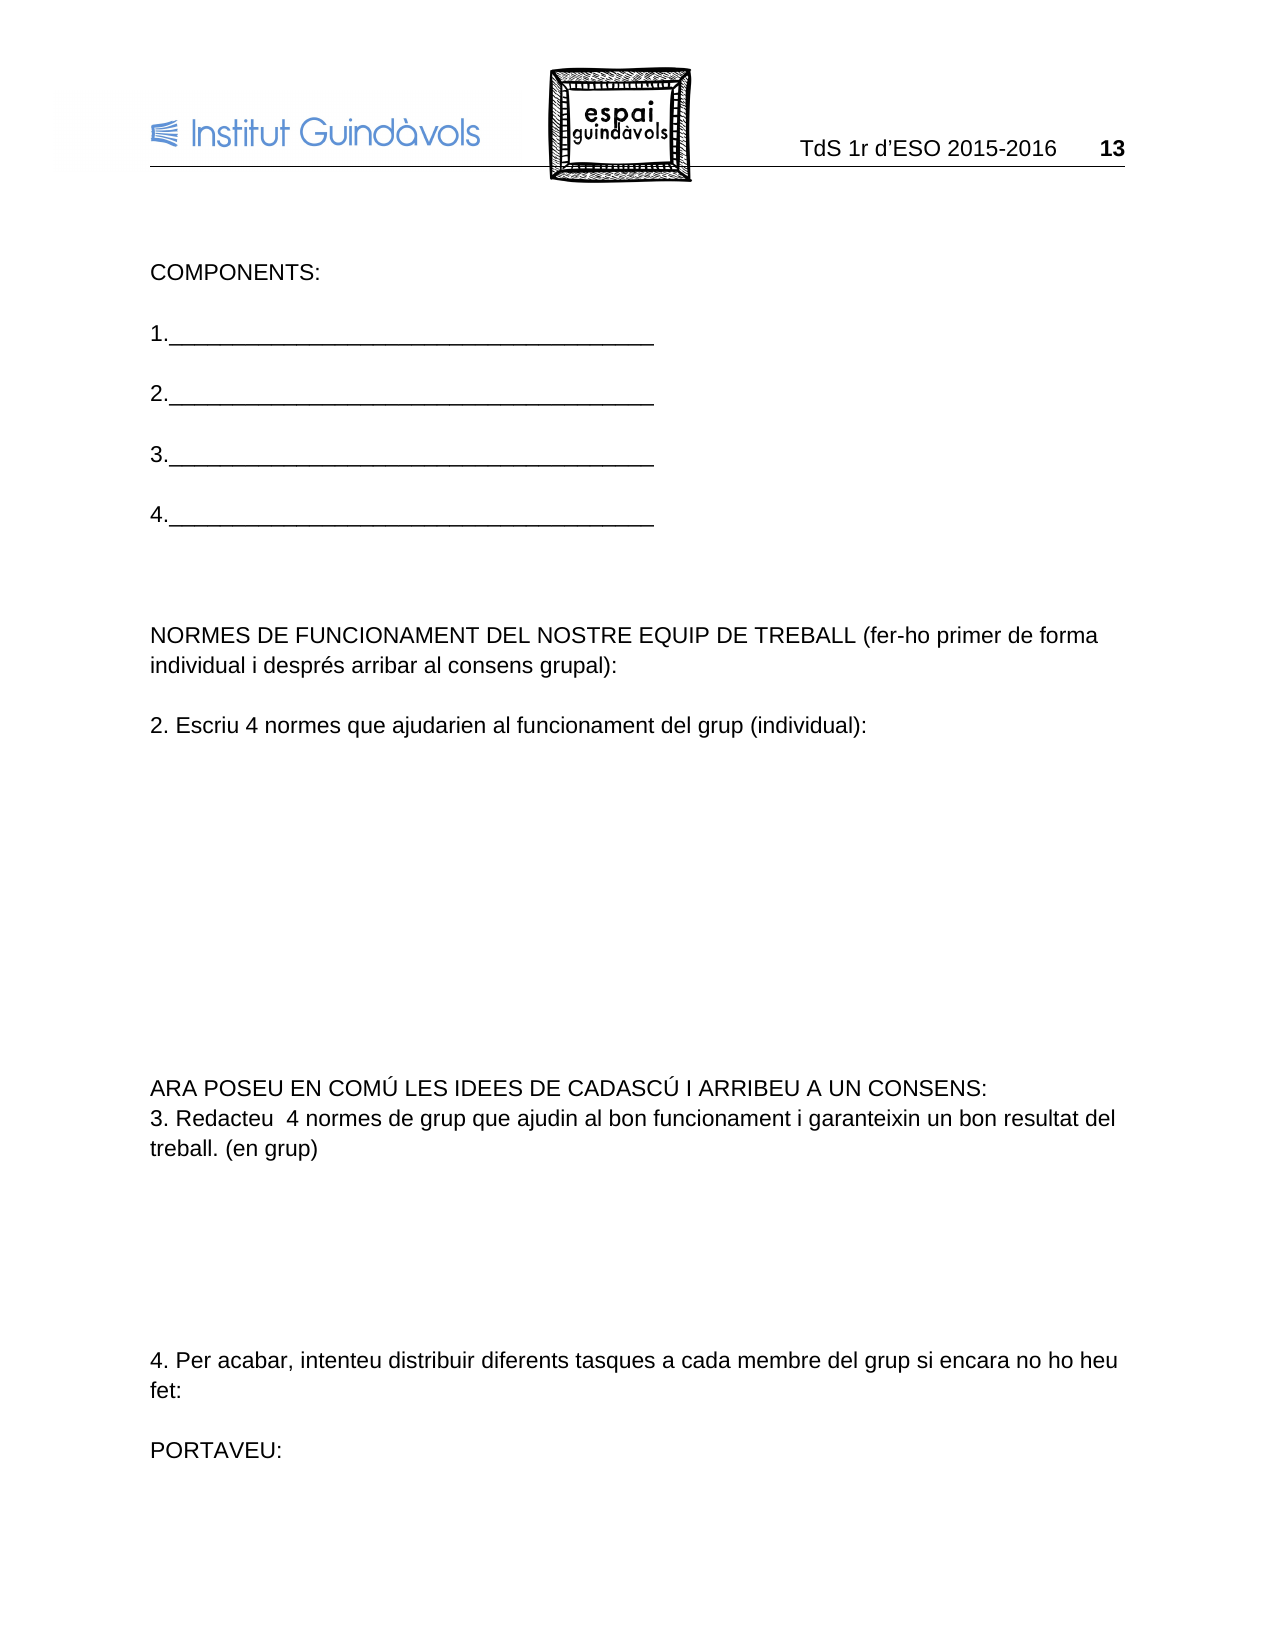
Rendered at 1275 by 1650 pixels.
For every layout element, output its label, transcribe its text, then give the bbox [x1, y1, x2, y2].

text 4.______________________________________ [150, 501, 1125, 527]
text COMPONENTS: [150, 259, 1125, 286]
picture [544, 167, 696, 186]
text PORTAVEU: [150, 1437, 1125, 1464]
text 3.______________________________________ [150, 441, 1125, 467]
text 1.______________________________________ [150, 320, 1125, 346]
text 2. Escriu 4 normes que ajudarien al funcionament del grup (individual): [150, 712, 1125, 739]
text 2.______________________________________ [150, 380, 1125, 407]
text 4. Per acabar, intenteu distribuir diferents tasques a cada membre del grup si encara no ho heu fet: [150, 1347, 1125, 1403]
text ARA POSEU EN COMÚ LES IDEES DE CADASCÚ I ARRIBEU A UN CONSENS: [150, 1075, 1125, 1101]
picture [53, 90, 522, 172]
text NORMES DE FUNCIONAMENT DEL NOSTRE EQUIP DE TREBALL (fer-ho primer de forma individual i després arribar al consens grupal): [150, 622, 1125, 678]
text 3. Redacteu 4 normes de grup que ajudin al bon funcionament i garanteixin un bon resultat del treball. (en grup) [150, 1105, 1125, 1162]
picture [544, 64, 696, 166]
